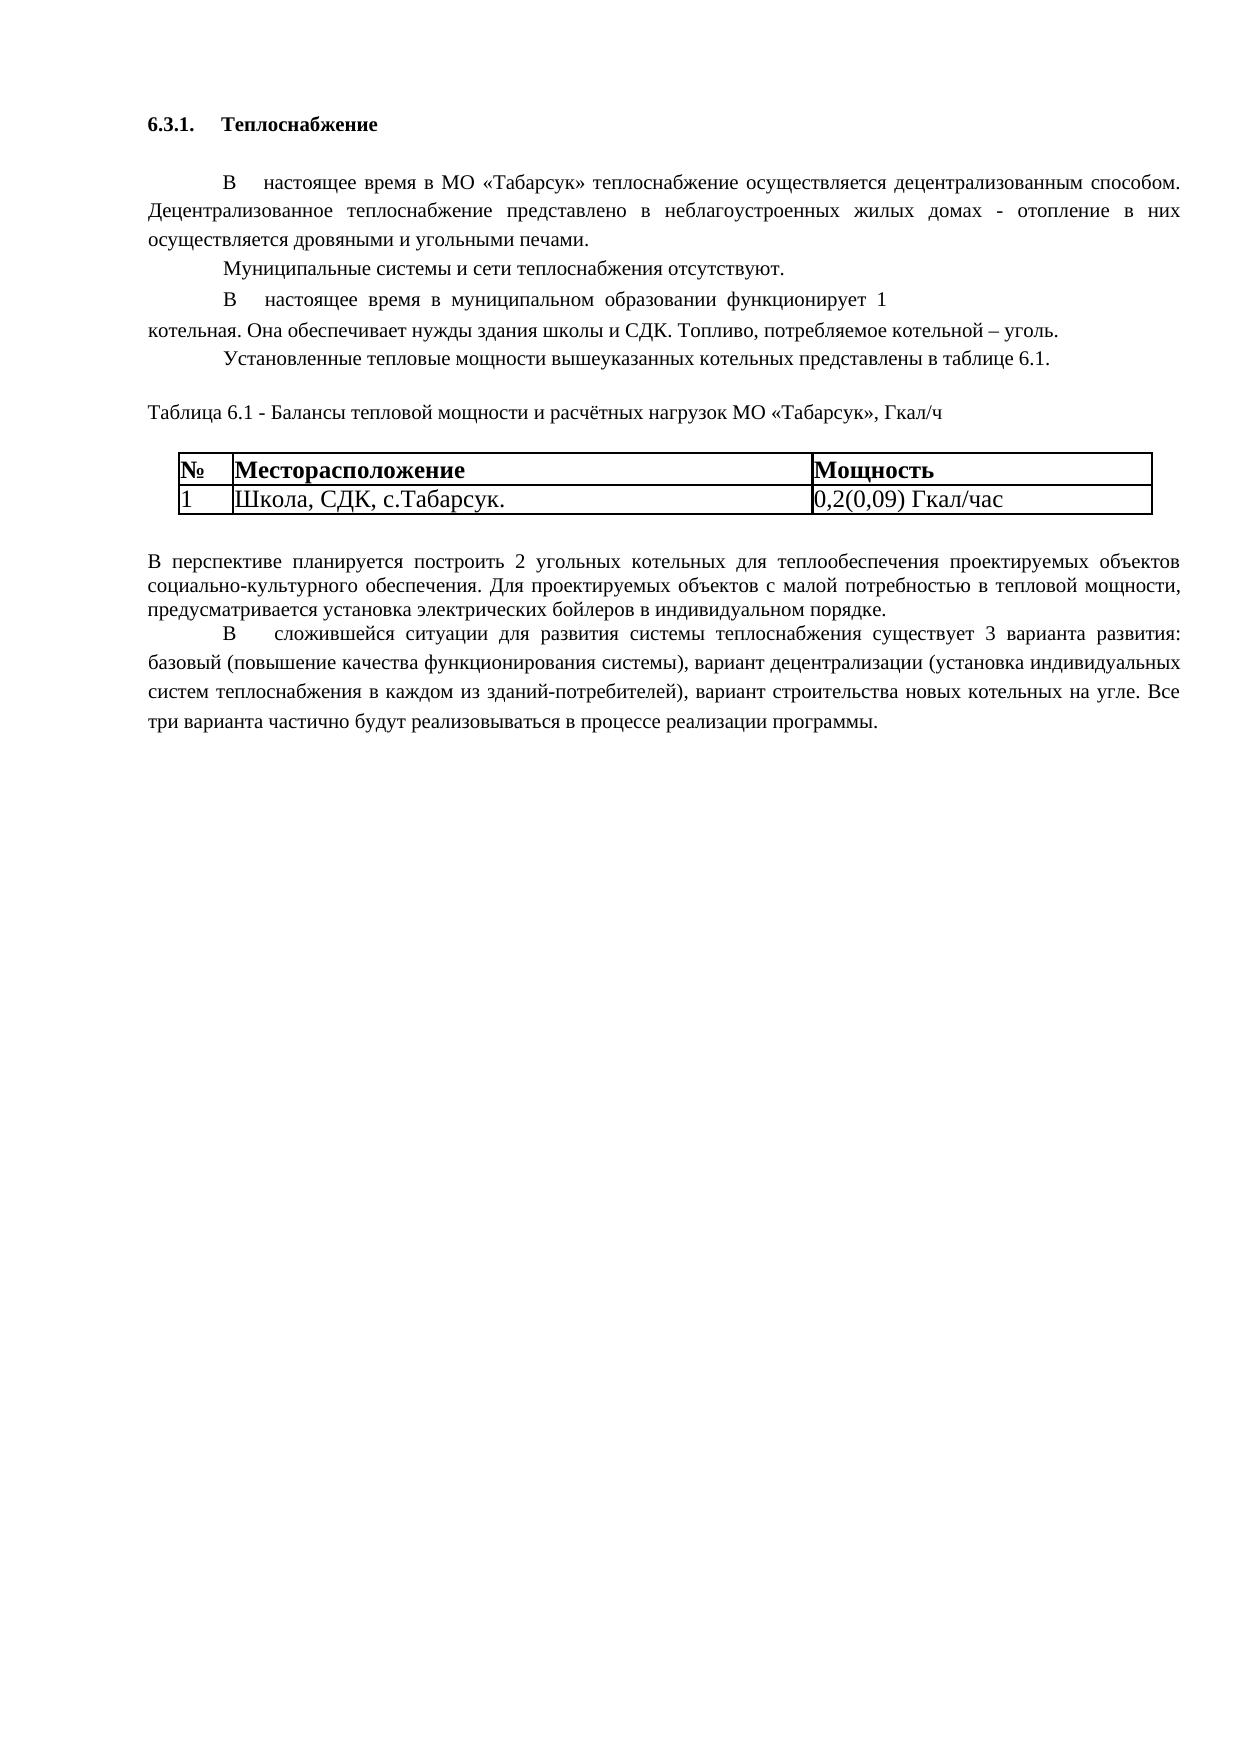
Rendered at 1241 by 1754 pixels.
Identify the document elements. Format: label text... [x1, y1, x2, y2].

text Таблица 6.1 - Балансы тепловой мощности и расчётных нагрузок МО «Табарсук», Гкал/ч [147, 399, 1073, 424]
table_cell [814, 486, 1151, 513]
list настоящее время в муниципальном образовании функционирует 1 [223, 287, 1182, 311]
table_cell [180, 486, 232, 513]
text В перспективе планируется построить 2 угольных котельных для теплообеспечения проектируемых объектов социально-культурного обеспечения. Для проектируемых объектов с малой потребностью в тепловой мощности, предусматривается установка электрических бойлеров в индивидуальном порядке. [147, 548, 1182, 621]
list Теплоснабжение [147, 111, 1182, 136]
text котельная. Она обеспечивает нужды здания школы и СДК. Топливо, потребляемое котельной – уголь. [148, 318, 1182, 342]
list настоящее время в МО «Табарсук» теплоснабжение осуществляется децентрализованным способом. Децентрализованное теплоснабжение представлено в неблагоустроенных жилых домах - отопление в них осуществляется дровяными и угольными печами. [148, 170, 1182, 251]
list сложившейся ситуации для развития системы теплоснабжения существует 3 варианта развития: базовый (повышение качества функционирования системы), вариант децентрализации (установка индивидуальных систем теплоснабжения в каждом из зданий-потребителей), вариант строительства новых котельных на угле. Все три варианта частично будут реализовываться в процессе реализации программы. [148, 621, 1182, 733]
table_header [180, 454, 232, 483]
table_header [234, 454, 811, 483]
text Муниципальные системы и сети теплоснабжения отсутствуют. [223, 256, 1182, 280]
text Установленные тепловые мощности вышеуказанных котельных представлены в таблице 6.1. [148, 346, 1182, 370]
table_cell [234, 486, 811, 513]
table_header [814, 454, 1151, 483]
